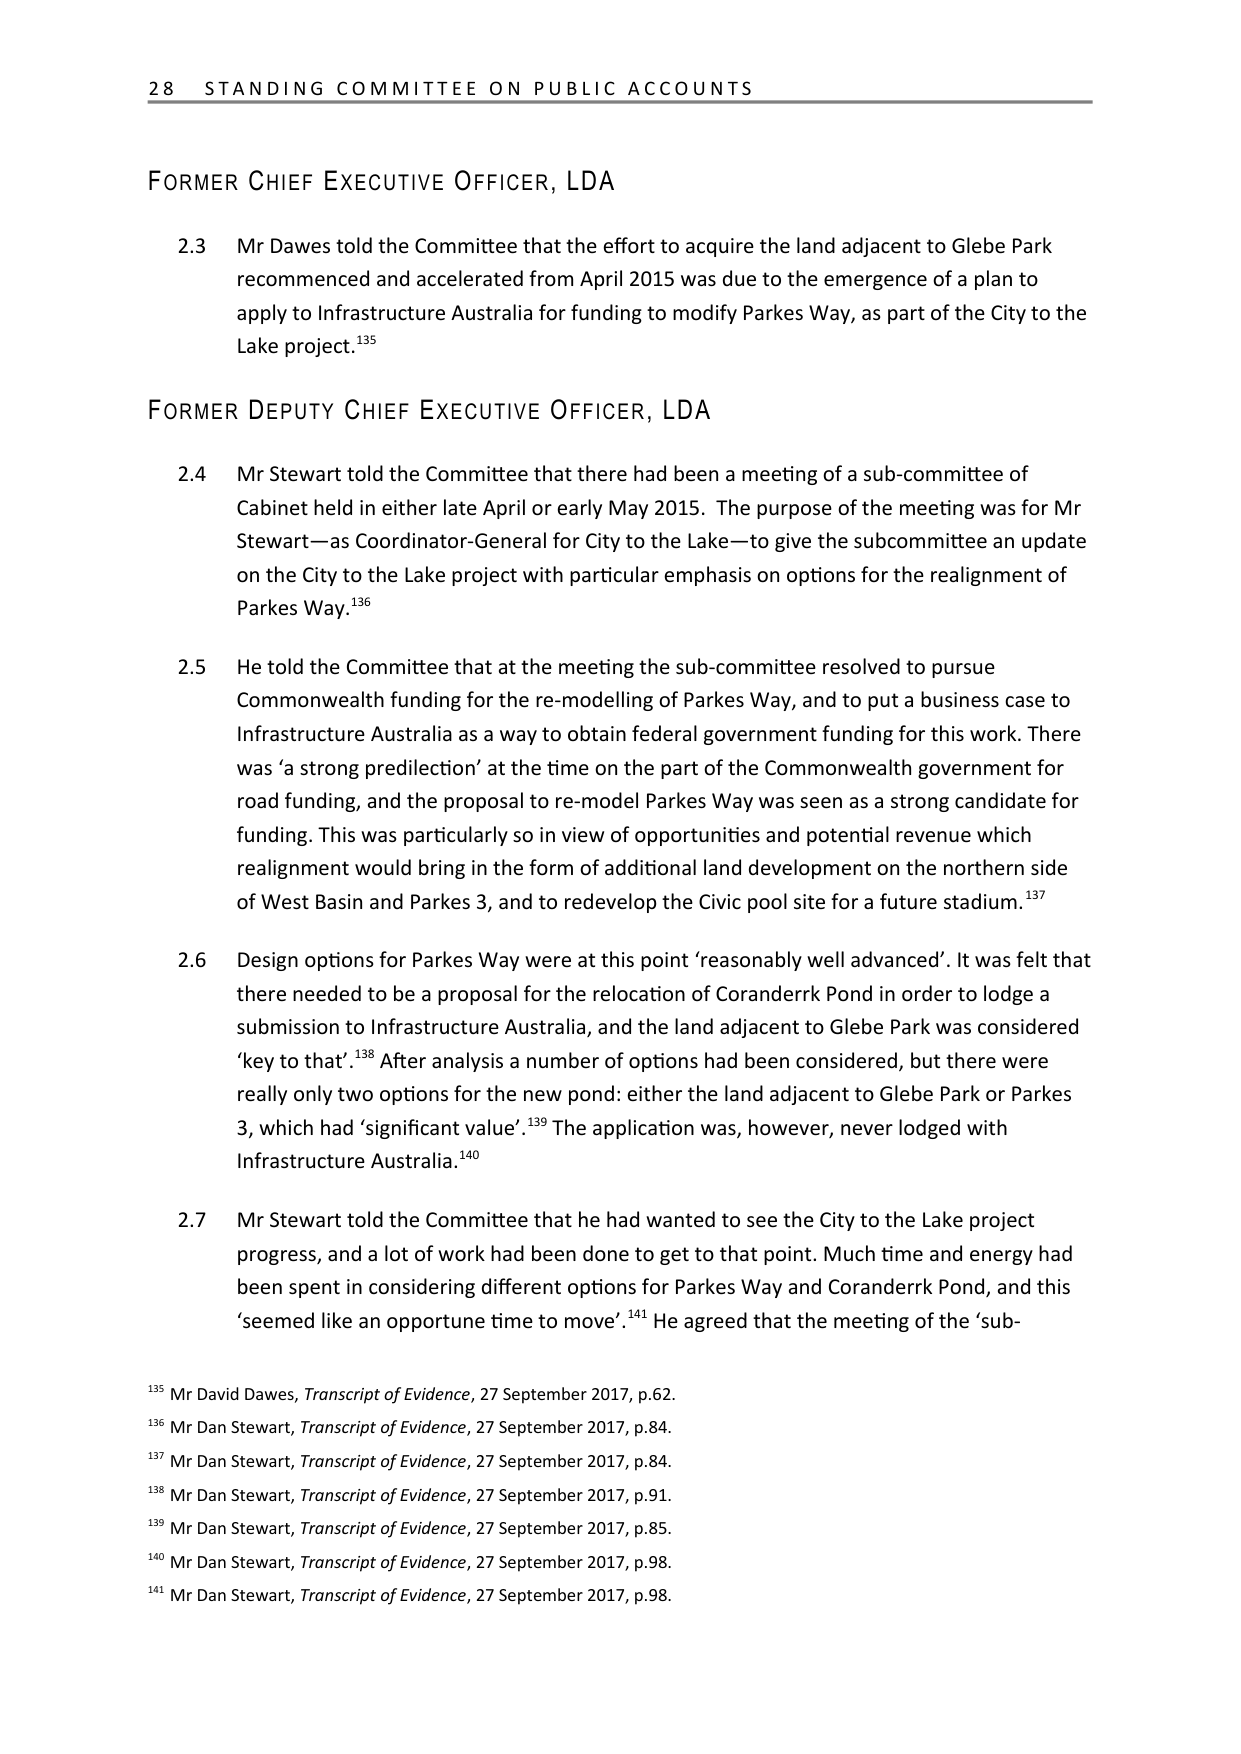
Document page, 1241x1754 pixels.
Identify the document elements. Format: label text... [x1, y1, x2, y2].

text Mr Stewart told the Committee that there had been a meeting of a sub-committee of Cabinet held in either late April or early May 2015. The purpose of the meeting was for Mr Stewart—as Coordinator-General for City to the Lake—to give the subcommittee an update on the City to the Lake project with particular emphasis on options for the realignment of Parkes Way. [177, 459, 1092, 622]
subtitle Former Chief Executive Officer, LDA [148, 165, 1092, 196]
text Design options for Parkes Way were at this point ‘reasonably well advanced’. It was felt that there needed to be a proposal for the relocation of Coranderrk Pond in order to lodge a submission to Infrastructure Australia, and the land adjacent to Glebe Park was considered ‘key to that’. After analysis a number of options had been considered, but there were really only two options for the new pond: either the land adjacent to Glebe Park or Parkes 3, which had ‘significant value’. The application was, however, never lodged with Infrastructure Australia. [177, 945, 1092, 1175]
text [177, 1205, 1092, 1334]
subtitle Former Deputy Chief Executive Officer, LDA [148, 394, 1092, 425]
text He told the Committee that at the meeting the sub-committee resolved to pursue Commonwealth funding for the re-modelling of Parkes Way, and to put a business case to Infrastructure Australia as a way to obtain federal government funding for this work. There was ‘a strong predilection’ at the time on the part of the Commonwealth government for road funding, and the proposal to re-model Parkes Way was seen as a strong candidate for funding. This was particularly so in view of opportunities and potential revenue which realignment would bring in the form of additional land development on the northern side of West Basin and Parkes 3, and to redevelop the Civic pool site for a future stadium. [177, 652, 1092, 915]
text Mr Dawes told the Committee that the effort to acquire the land adjacent to Glebe Park recommenced and accelerated from April 2015 was due to the emergence of a plan to apply to Infrastructure Australia for funding to modify Parkes Way, as part of the City to the Lake project. [177, 231, 1092, 359]
